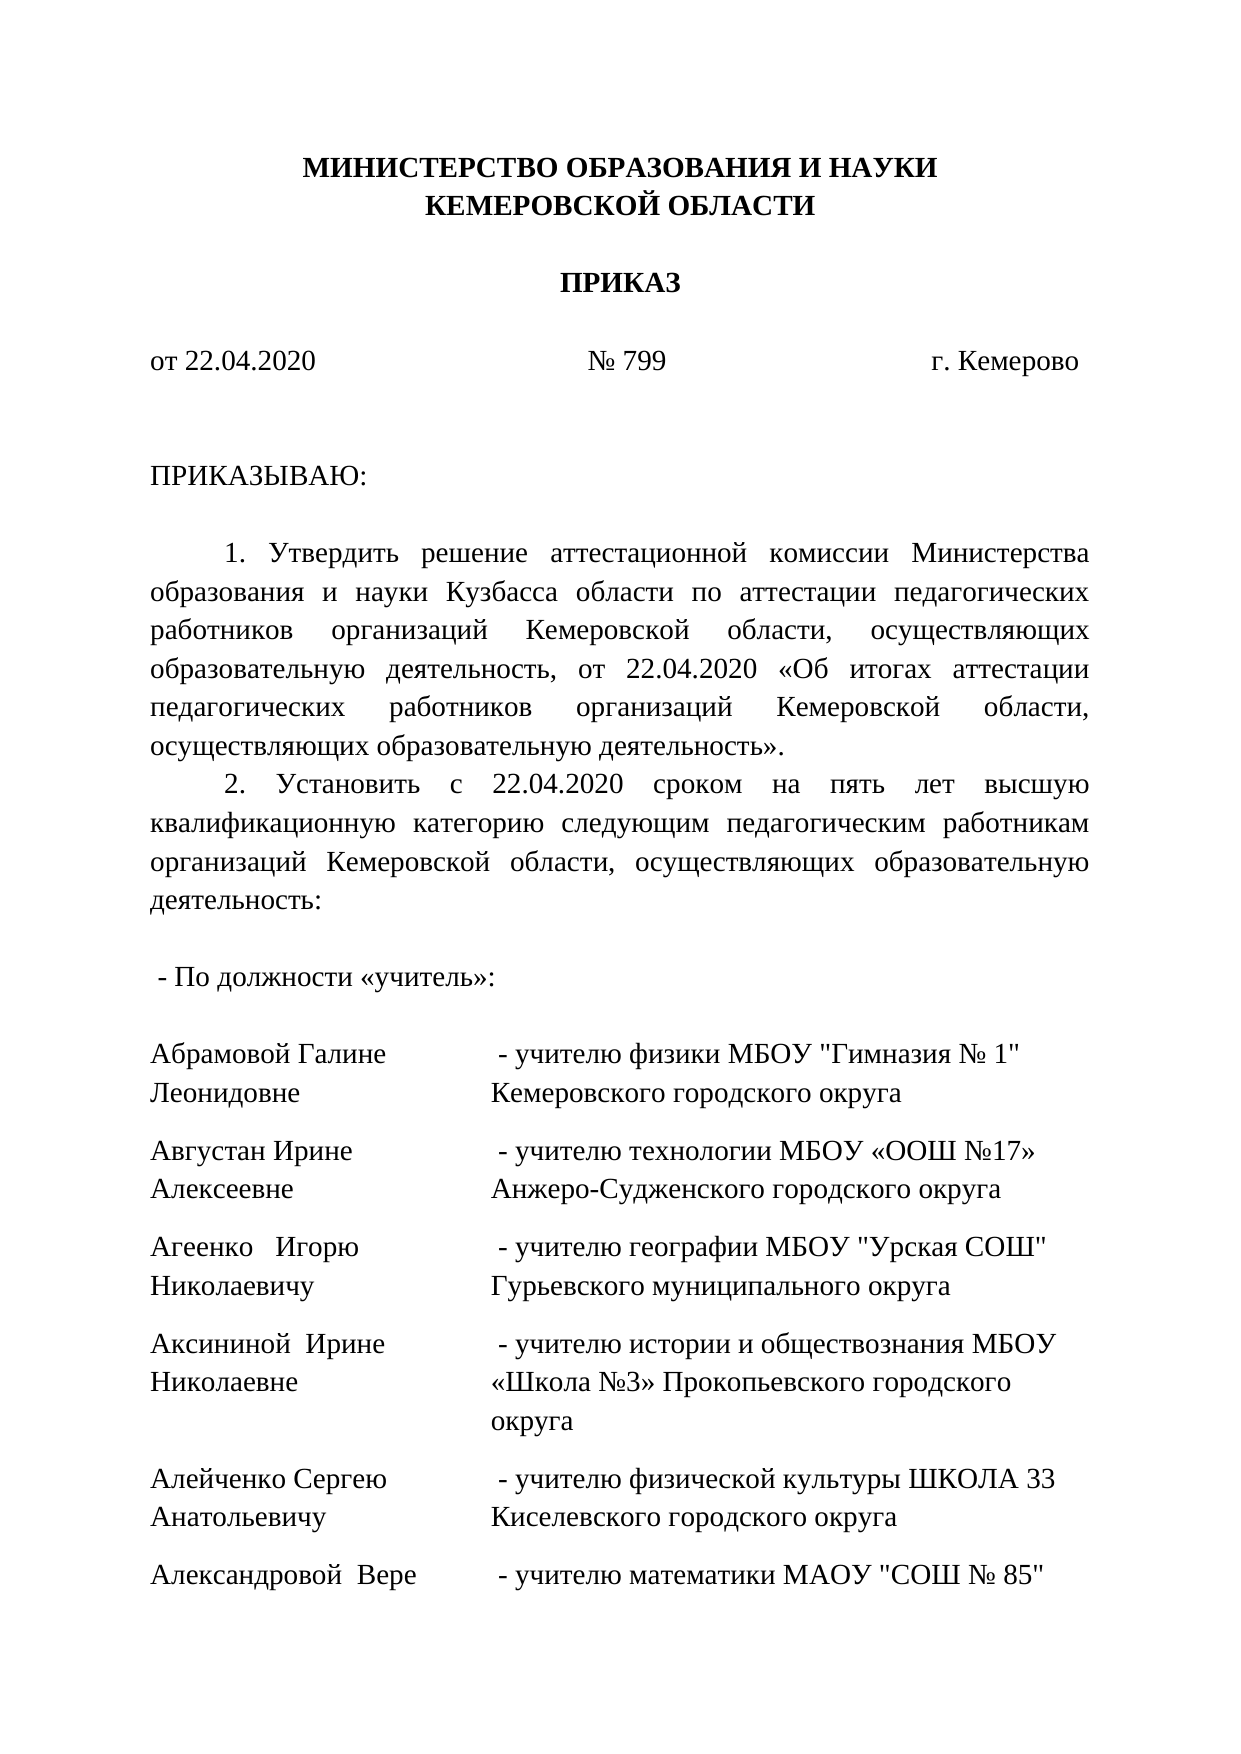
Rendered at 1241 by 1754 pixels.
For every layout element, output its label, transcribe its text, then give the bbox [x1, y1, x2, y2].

table_cell - учителю технологии МБОУ «ООШ №17» Анжеро-Судженского городского округа [490, 1133, 1091, 1229]
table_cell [149, 1557, 489, 1591]
table_cell Августан Ирине Алексеевне [149, 1133, 489, 1229]
text КЕМЕРОВСКОЙ ОБЛАСТИ [150, 188, 1090, 222]
text 1. Утвердить решение аттестационной комиссии Министерства образования и науки Кузбасса области по аттестации педагогических работников организаций Кемеровской области, осуществляющих образовательную деятельность, от 22.04.2020 «Об итогах аттестации педагогических работников организаций Кемеровской области, осуществляющих образовательную деятельность». [150, 535, 1090, 762]
table_header Абрамовой Галине Леонидовне [149, 1036, 489, 1133]
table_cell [490, 1557, 1091, 1591]
text ПРИКАЗЫВАЮ: [150, 458, 1090, 492]
text 2. Установить с 22.04.2020 сроком на пять лет высшую квалификационную категорию следующим педагогическим работникам организаций Кемеровской области, осуществляющих образовательную деятельность: [150, 767, 1090, 916]
table_cell Аксининой Ирине Николаевне [149, 1326, 489, 1461]
text ПРИКАЗ [150, 266, 1090, 299]
table_cell Агеенко Игорю Николаевичу [149, 1229, 489, 1326]
text - По должности «учитель»: [150, 959, 1090, 993]
table_header - учителю физики МБОУ "Гимназия № 1" Кемеровского городского округа [490, 1036, 1091, 1133]
table_cell Алейченко Сергею Анатольевичу [149, 1461, 489, 1557]
text от 22.04.2020 № 799 г. Кемерово [150, 343, 1090, 376]
table_cell - учителю истории и обществознания МБОУ «Школа №3» Прокопьевского городского округа [490, 1326, 1091, 1461]
table_cell - учителю физической культуры ШКОЛА 33 Киселевского городского округа [490, 1461, 1091, 1557]
table_cell - учителю географии МБОУ "Урская СОШ" Гурьевского муниципального округа [490, 1229, 1091, 1326]
text МИНИСТЕРСТВО ОБРАЗОВАНИЯ И НАУКИ [150, 150, 1090, 183]
